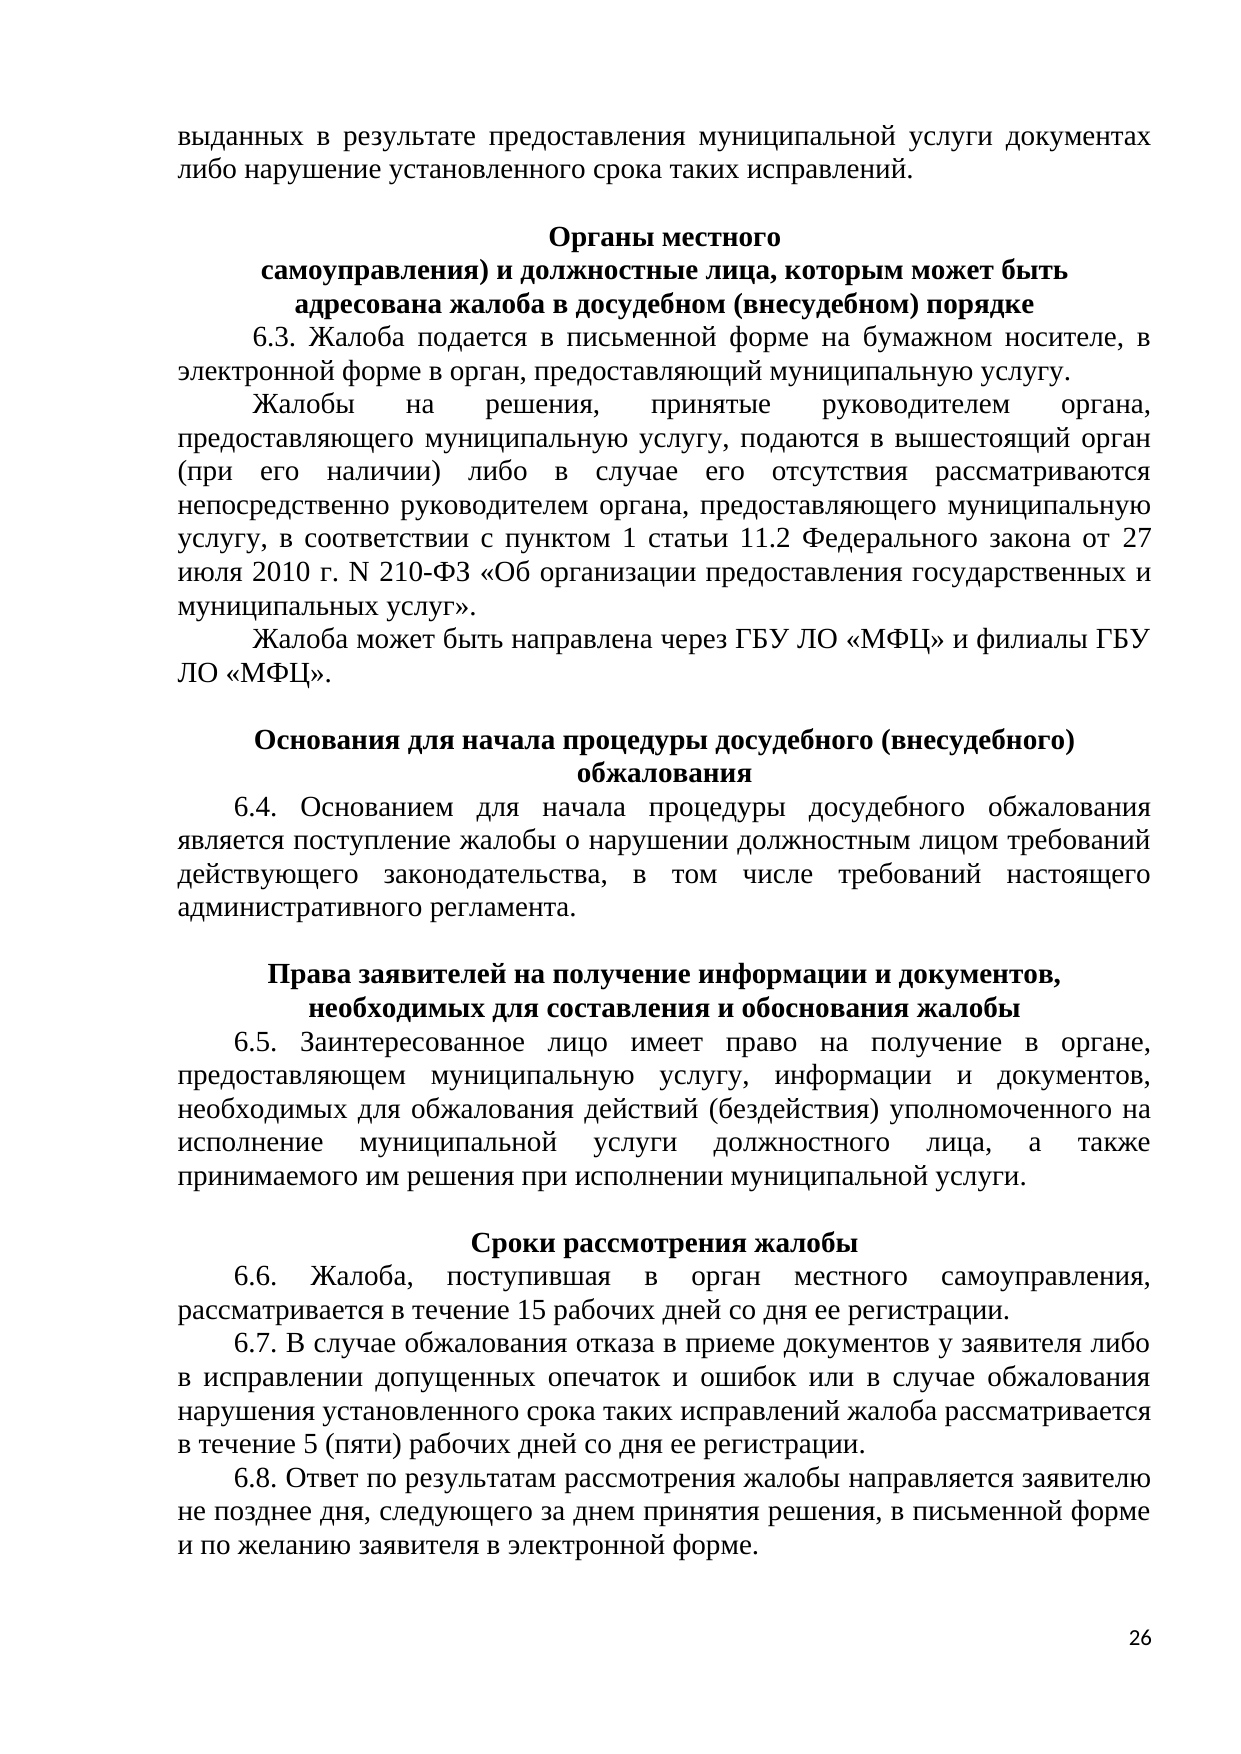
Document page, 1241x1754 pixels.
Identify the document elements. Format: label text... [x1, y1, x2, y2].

text Основания для начала процедуры досудебного (внесудебного) обжалования [177, 722, 1152, 789]
text необходимых для составления и обоснования жалобы [177, 990, 1152, 1024]
text 6.4. Основанием для начала процедуры досудебного обжалования является поступление жалобы о нарушении должностным лицом требований действующего законодательства, в том числе требований настоящего административного регламента. [177, 789, 1152, 923]
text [177, 118, 1152, 185]
text Жалоба может быть направлена через ГБУ ЛО «МФЦ» и филиалы ГБУ ЛО «МФЦ». [177, 621, 1152, 688]
text 6.3. Жалоба подается в письменной форме на бумажном носителе, в электронной форме в орган, предоставляющий муниципальную услугу. [177, 319, 1152, 386]
text Сроки рассмотрения жалобы [177, 1225, 1152, 1258]
text адресована жалоба в досудебном (внесудебном) порядке [177, 286, 1152, 319]
text 6.5. Заинтересованное лицо имеет право на получение в органе, предоставляющем муниципальную услугу, информации и документов, необходимых для обжалования действий (бездействия) уполномоченного на исполнение муниципальной услуги должностного лица, а также принимаемого им решения при исполнении муниципальной услуги. [177, 1024, 1152, 1191]
text самоуправления) и должностные лица, которым может быть [177, 252, 1152, 286]
text 6.8. Ответ по результатам рассмотрения жалобы направляется заявителю не позднее дня, следующего за днем принятия решения, в письменной форме и по желанию заявителя в электронной форме. [177, 1460, 1152, 1560]
text 6.7. В случае обжалования отказа в приеме документов у заявителя либо в исправлении допущенных опечаток и ошибок или в случае обжалования нарушения установленного срока таких исправлений жалоба рассматривается в течение 5 (пяти) рабочих дней со дня ее регистрации. [177, 1326, 1152, 1460]
text 6.6. Жалоба, поступившая в орган местного самоуправления, рассматривается в течение 15 рабочих дней со дня ее регистрации. [177, 1258, 1152, 1326]
text Органы местного [177, 219, 1152, 252]
text Жалобы на решения, принятые руководителем органа, предоставляющего муниципальную услугу, подаются в вышестоящий орган (при его наличии) либо в случае его отсутствия рассматриваются непосредственно руководителем органа, предоставляющего муниципальную услугу, в соответствии с пунктом 1 статьи 11.2 Федерального закона от 27 июля 2010 г. N 210-ФЗ «Об организации предоставления государственных и муниципальных услуг». [177, 386, 1152, 621]
text Права заявителей на получение информации и документов, [177, 957, 1152, 990]
